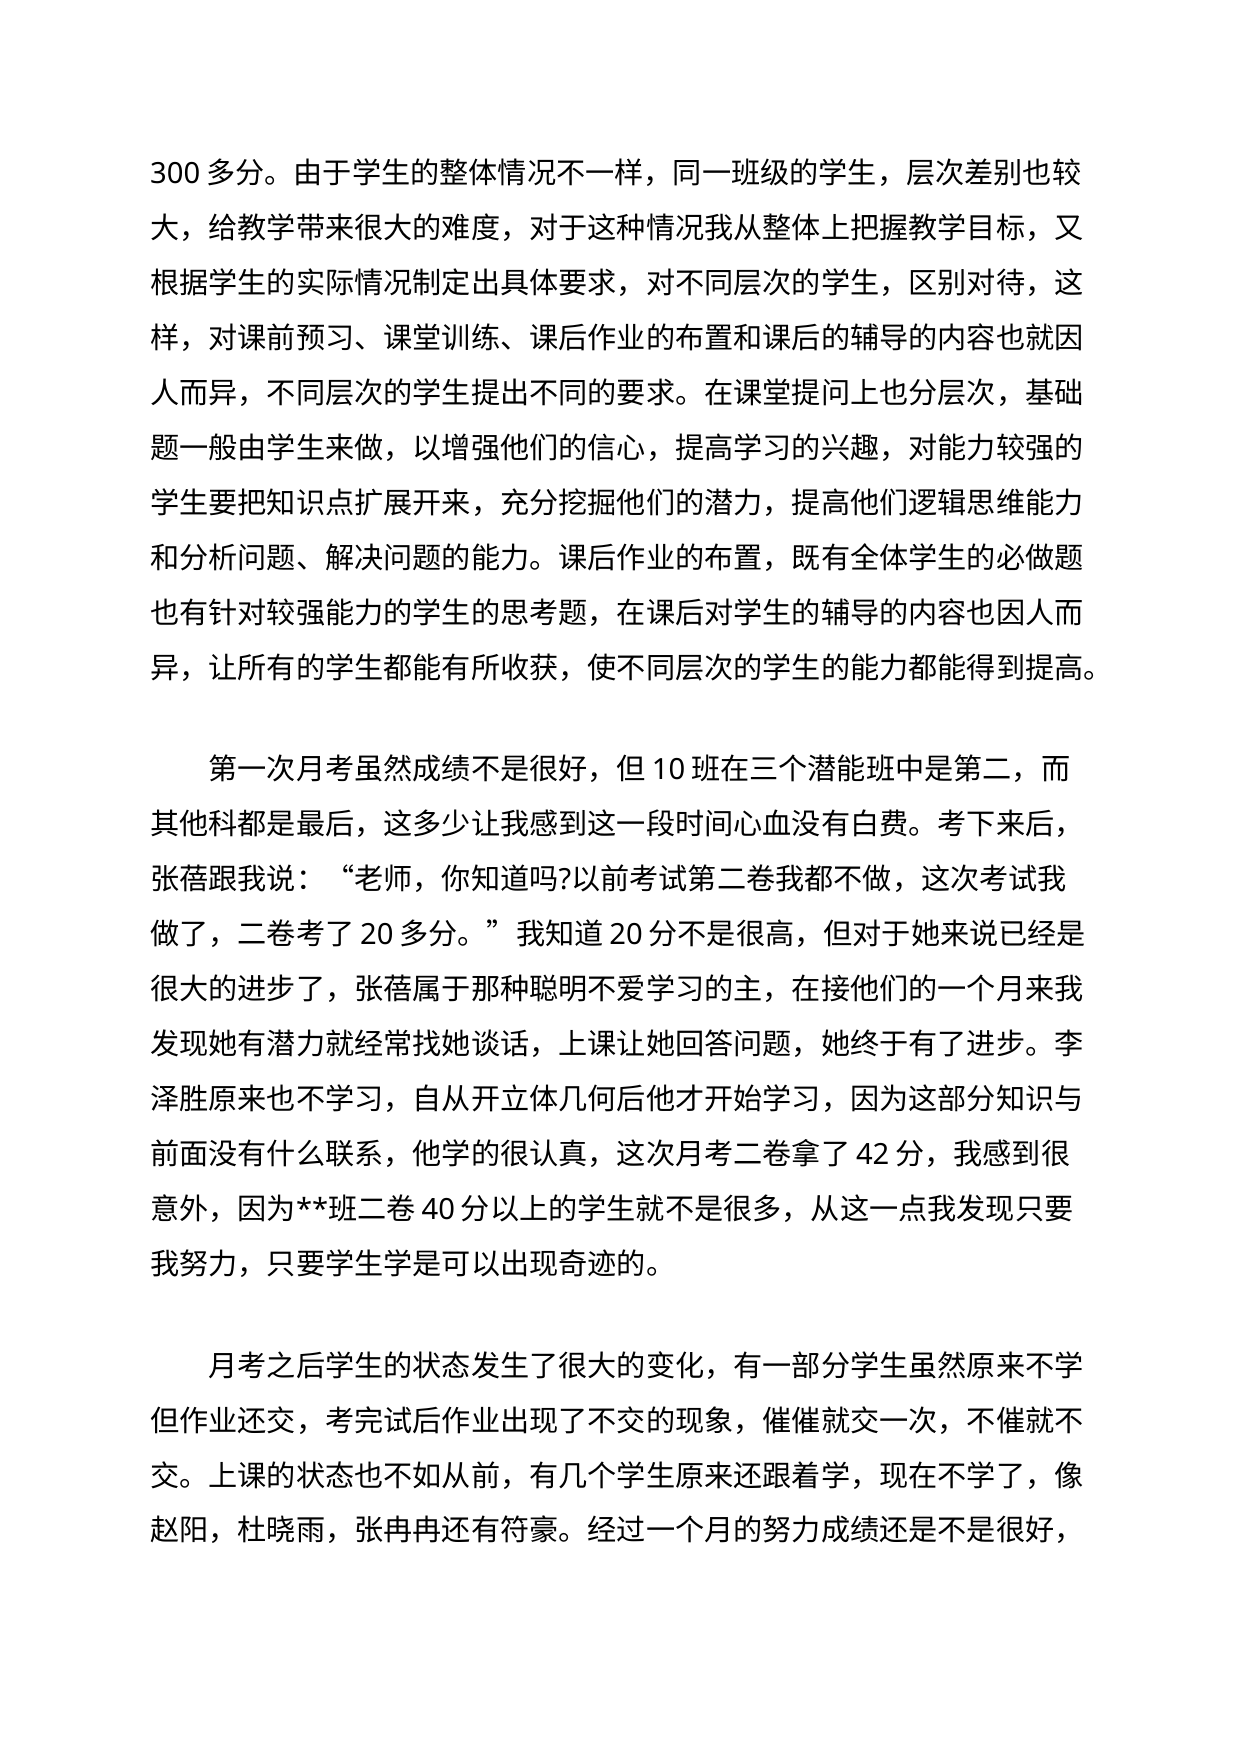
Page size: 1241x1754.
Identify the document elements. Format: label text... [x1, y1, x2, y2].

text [150, 150, 1090, 686]
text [150, 1342, 1090, 1549]
text 第一次月考虽然成绩不是很好，但10班在三个潜能班中是第二，而其他科都是最后，这多少让我感到这一段时间心血没有白费。考下来后，张蓓跟我说：“老师，你知道吗?以前考试第二卷我都不做，这次考试我做了，二卷考了20多分。”我知道20分不是很高，但对于她来说已经是很大的进步了，张蓓属于那种聪明不爱学习的主，在接他们的一个月来我发现她有潜力就经常找她谈话，上课让她回答问题，她终于有了进步。李泽胜原来也不学习，自从开立体几何后他才开始学习，因为这部分知识与前面没有什么联系，他学的很认真，这次月考二卷拿了42分，我感到很意外，因为**班二卷40分以上的学生就不是很多，从这一点我发现只要我努力，只要学生学是可以出现奇迹的。 [150, 746, 1090, 1283]
